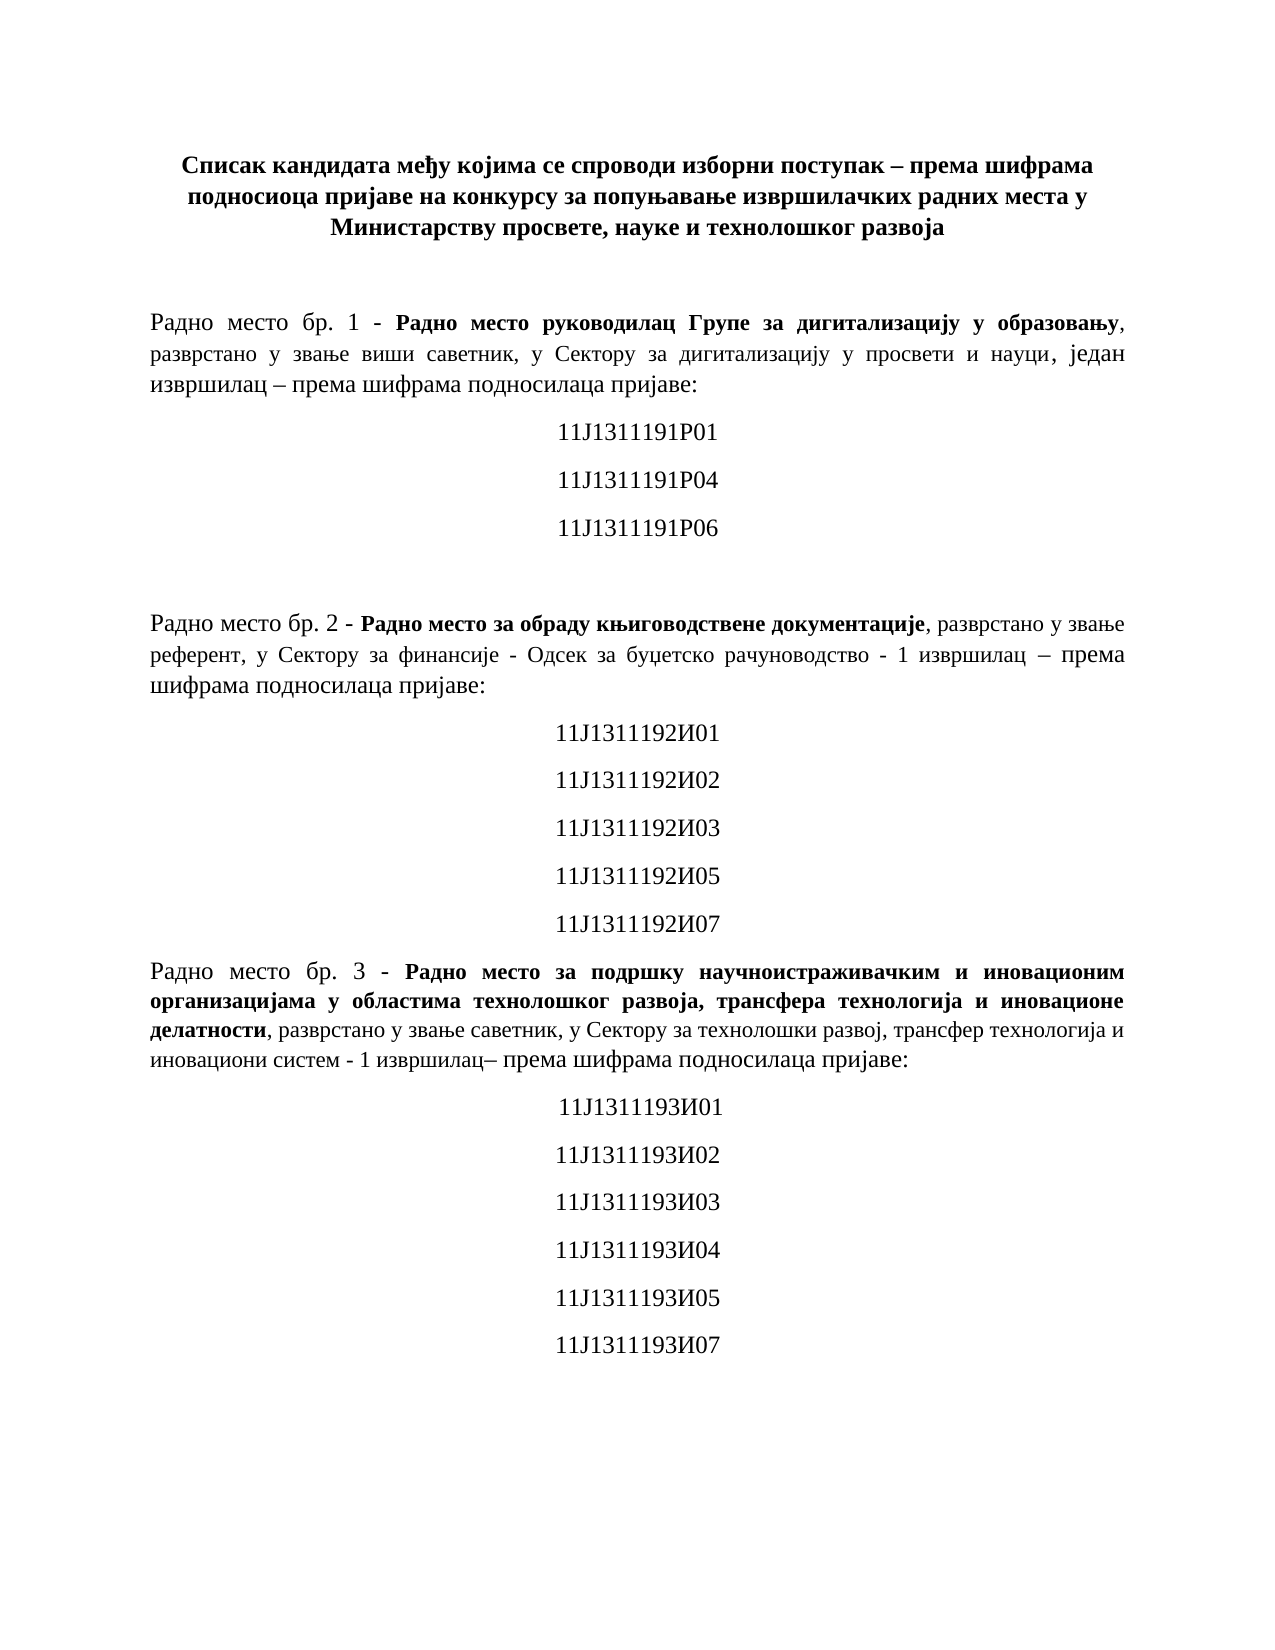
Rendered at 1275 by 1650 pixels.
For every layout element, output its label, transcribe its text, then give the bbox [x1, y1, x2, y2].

text 11Ј1311191Р06 [150, 513, 1125, 541]
text 11Ј1311192И02 [150, 766, 1125, 794]
text Радно место бр. 1 - Радно место руководилац Групе за дигитализацију у образовању, разврстано у звање виши саветник, у Сектору за дигитализацију у просвети и науци, један извршилац – према шифрама подносилаца пријаве: [150, 307, 1125, 398]
text 11Ј1311192И03 [150, 813, 1125, 842]
text Радно место бр. 2 - Радно место за обраду књиговодствене документације, разврстано у звање референт, у Сектору за финансије - Одсек за буџетско рачуноводство - 1 извршилац – према шифрама подносилаца пријаве: [150, 608, 1125, 699]
text 11Ј1311191Р04 [150, 465, 1125, 494]
text 11Ј1311193И04 [150, 1235, 1125, 1264]
text 11Ј1311191Р01 [150, 417, 1125, 446]
text 11Ј1311192И05 [150, 861, 1125, 890]
text 11Ј1311193И02 [150, 1140, 1125, 1168]
text 11Ј1311192И01 [150, 718, 1125, 747]
text 11Ј1311193И07 [150, 1331, 1125, 1359]
text Списак кандидата међу којима се спроводи изборни поступак – према шифрама подносиоца пријаве на конкурсу за попуњавање извршилачких радних места у Министарству просвете, науке и технолошког развоја [150, 150, 1125, 241]
text 11Ј1311193И03 [150, 1187, 1125, 1216]
text 11Ј1311193И01 [150, 1092, 1125, 1121]
text 11Ј1311193И05 [150, 1283, 1125, 1312]
text 11Ј1311192И07 [150, 909, 1125, 937]
text Радно место бр. 3 - Радно место за подршку научноистраживачким и иновационим организацијама у областима технолошког развоја, трансфера технологија и иновационе делатности, разврстано у звање саветник, у Сектору за технолошки развој, трансфер технологија и иновациони систем - 1 извршилац– према шифрама подносилаца пријаве: [150, 956, 1125, 1073]
